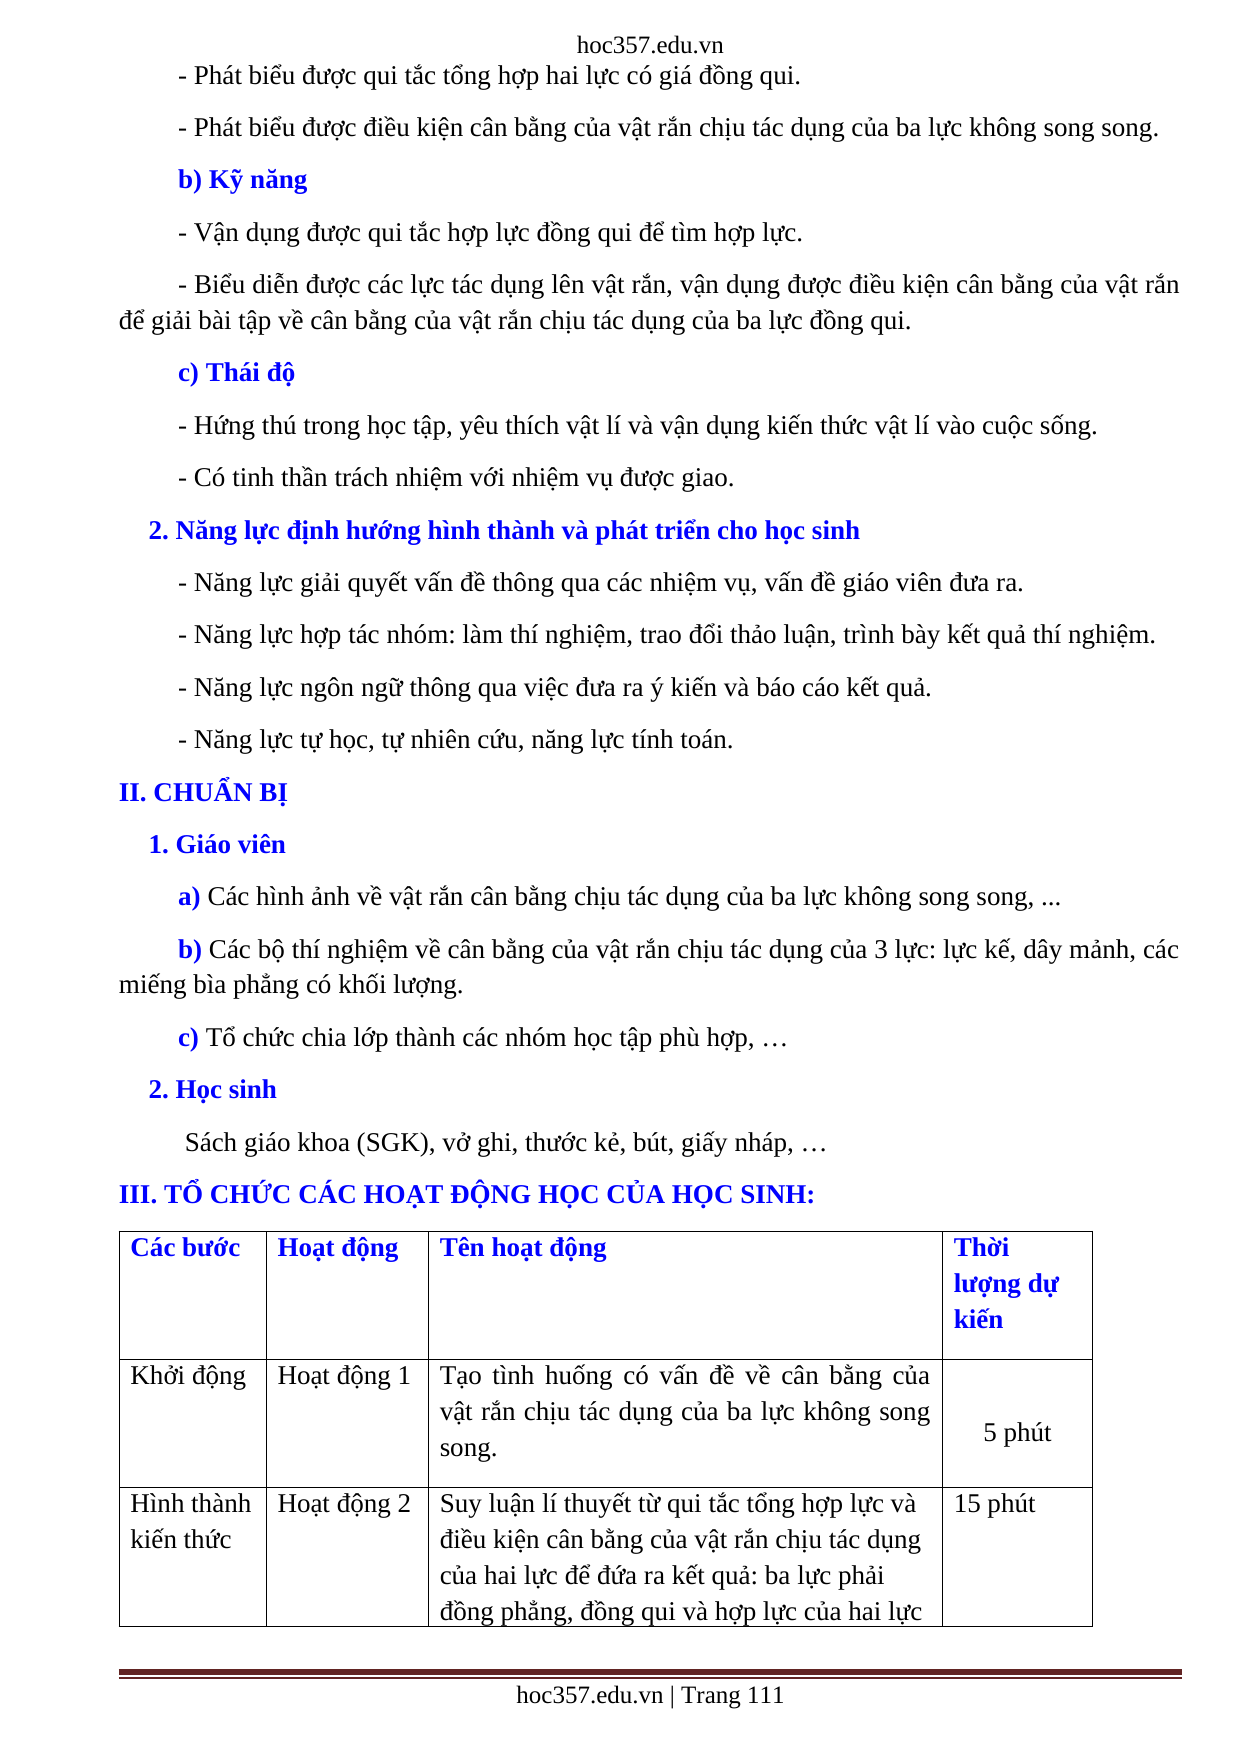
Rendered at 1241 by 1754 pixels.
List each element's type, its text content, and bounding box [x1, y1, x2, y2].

text a) Các hình ảnh về vật rắn cân bằng chịu tác dụng của ba lực không song song, ... [119, 881, 1182, 912]
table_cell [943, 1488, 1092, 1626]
text 2. Học sinh [119, 1073, 1182, 1104]
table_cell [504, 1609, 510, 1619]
text II. CHUẨN BỊ [119, 776, 1182, 807]
text - Phát biểu được qui tắc tổng hợp hai lực có giá đồng qui. [119, 59, 1182, 90]
text - Năng lực tự học, tự nhiên cứu, năng lực tính toán. [119, 723, 1182, 754]
text III. TỔ CHỨC CÁC HOẠT ĐỘNG HỌC CỦA HỌC SINH: [119, 1178, 1182, 1209]
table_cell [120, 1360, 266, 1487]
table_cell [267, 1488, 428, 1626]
text - Năng lực giải quyết vấn đề thông qua các nhiệm vụ, vấn đề giáo viên đưa ra. [119, 566, 1182, 597]
text - Hứng thú trong học tập, yêu thích vật lí và vận dụng kiến thức vật lí vào cuộc sống. [119, 409, 1182, 440]
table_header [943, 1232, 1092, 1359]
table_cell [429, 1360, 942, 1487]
text 2. Năng lực định hướng hình thành và phát triển cho học sinh [119, 514, 1182, 545]
text c) Tổ chức chia lớp thành các nhóm học tập phù hợp, … [119, 1021, 1182, 1052]
text - Có tinh thần trách nhiệm với nhiệm vụ được giao. [119, 461, 1182, 492]
text b) Các bộ thí nghiệm về cân bằng của vật rắn chịu tác dụng của 3 lực: lực kế, dây mảnh, các miếng bìa phẳng có khối lượng. [119, 933, 1182, 1000]
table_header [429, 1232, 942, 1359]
text - Phát biểu được điều kiện cân bằng của vật rắn chịu tác dụng của ba lực không song song. [119, 111, 1182, 142]
text 1. Giáo viên [119, 828, 1182, 859]
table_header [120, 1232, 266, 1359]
text Sách giáo khoa (SGK), vở ghi, thước kẻ, bút, giấy nháp, … [119, 1126, 1182, 1157]
text - Vận dụng được qui tắc hợp lực đồng qui để tìm hợp lực. [119, 216, 1182, 247]
text - Biểu diễn được các lực tác dụng lên vật rắn, vận dụng được điều kiện cân bằng của vật rắn để giải bài tập về cân bằng của vật rắn chịu tác dụng của ba lực đồng qui. [119, 268, 1182, 335]
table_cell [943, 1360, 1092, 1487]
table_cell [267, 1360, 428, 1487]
text b) Kỹ năng [119, 164, 1182, 195]
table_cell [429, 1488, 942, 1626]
text - Năng lực ngôn ngữ thông qua việc đưa ra ý kiến và báo cáo kết quả. [119, 671, 1182, 702]
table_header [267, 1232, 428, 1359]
text - Năng lực hợp tác nhóm: làm thí nghiệm, trao đổi thảo luận, trình bày kết quả thí nghiệm. [119, 618, 1182, 650]
text c) Thái độ [119, 357, 1182, 388]
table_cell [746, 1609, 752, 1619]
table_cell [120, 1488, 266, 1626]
